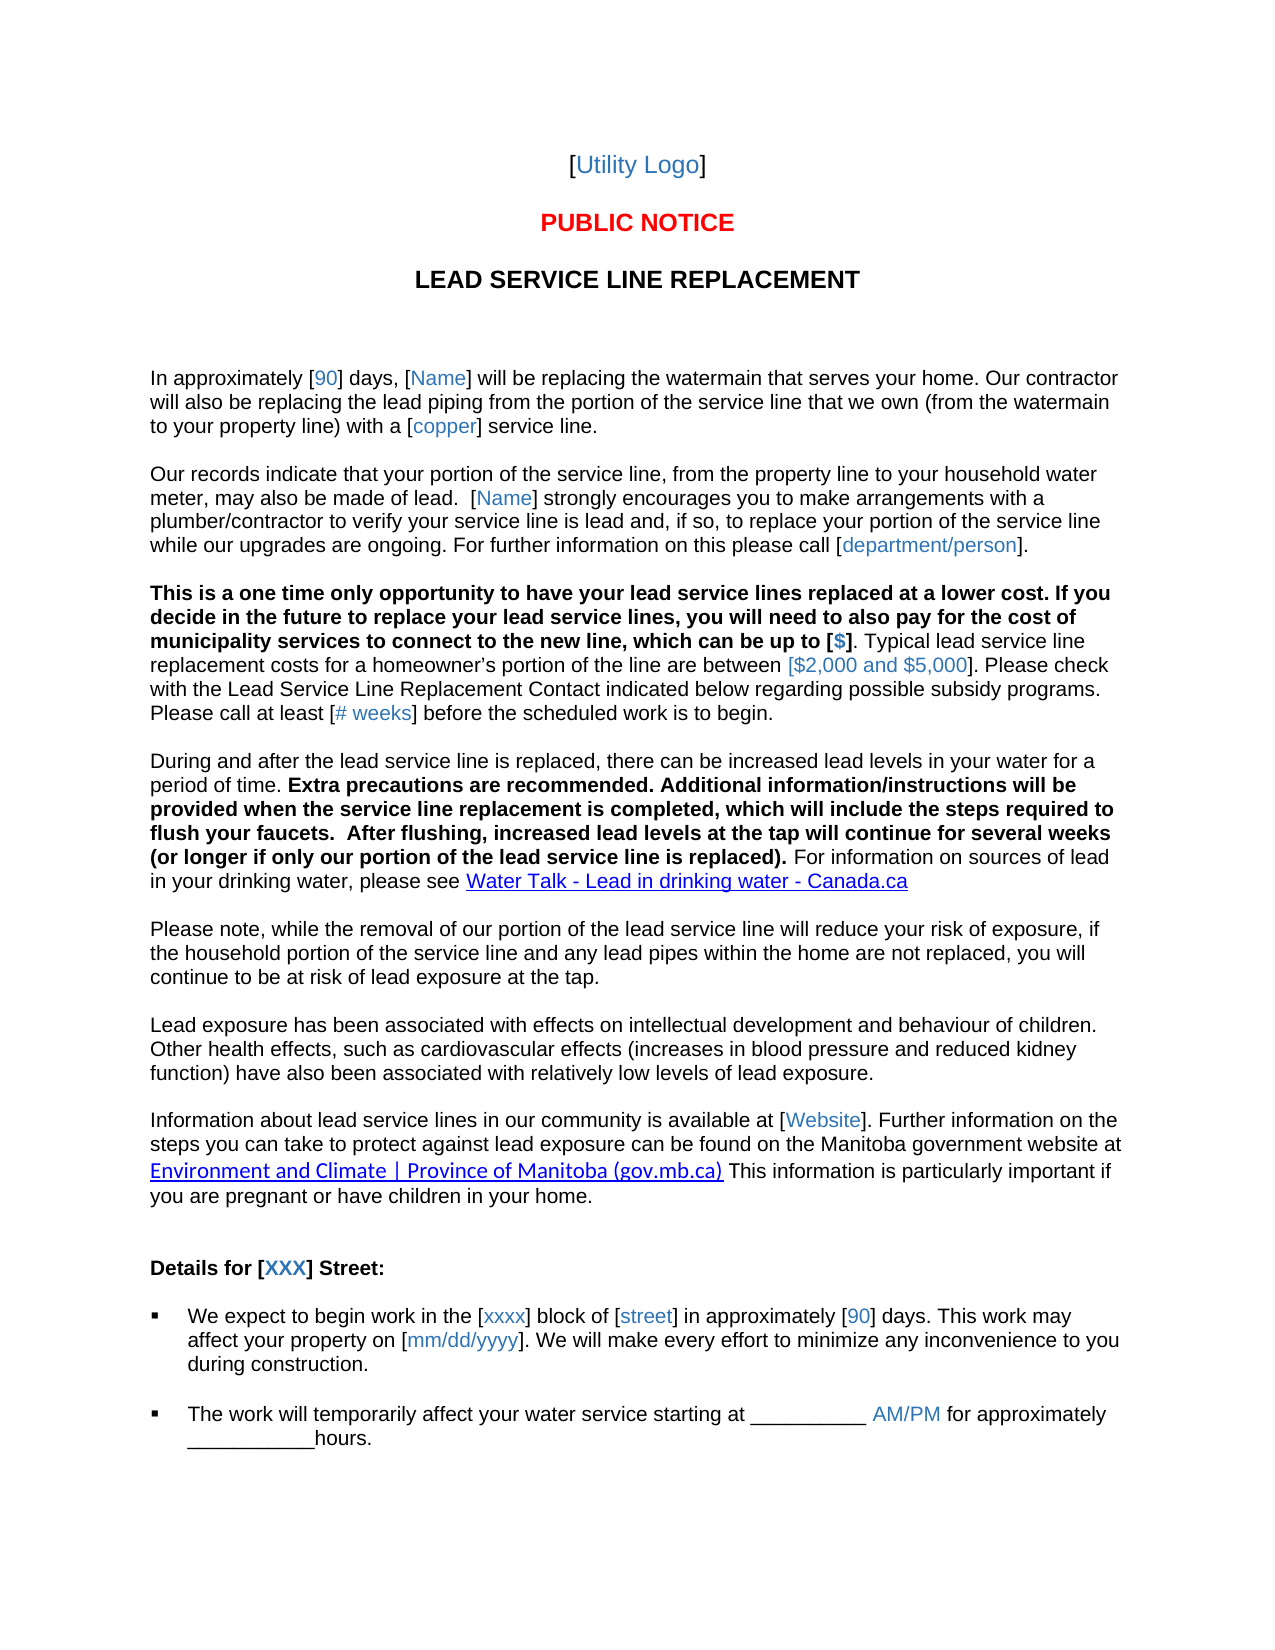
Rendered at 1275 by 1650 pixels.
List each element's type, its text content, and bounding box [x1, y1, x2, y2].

text LEAD SERVICE LINE REPLACEMENT [150, 265, 1125, 294]
text PUBLIC NOTICE [150, 207, 1125, 236]
text Details for [XXX] Street: [150, 1256, 1125, 1280]
text Information about lead service lines in our community is available at [Website]. Further information on the steps you can take to protect against lead exposure can be found on the Manitoba government website at Environment and Climate | Province of Manitoba (gov.mb.ca) This information is particularly important if you are pregnant or have children in your home. [150, 1108, 1125, 1208]
text In approximately [90] days, [Name] will be replacing the watermain that serves your home. Our contractor will also be replacing the lead piping from the portion of the service line that we own (from the watermain to your property line) with a [copper] service line. [150, 366, 1125, 437]
text Please note, while the removal of our portion of the lead service line will reduce your risk of exposure, if the household portion of the service line and any lead pipes within the home are not replaced, you will continue to be at risk of lead exposure at the tap. [150, 917, 1125, 988]
list The work will temporarily affect your water service starting at __________ AM/PM for approximately ___________hours. [150, 1402, 1125, 1450]
text During and after the lead service line is replaced, there can be increased lead levels in your water for a period of time. Extra precautions are recommended. Additional information/instructions will be provided when the service line replacement is completed, which will include the steps required to flush your faucets. After flushing, increased lead levels at the tap will continue for several weeks (or longer if only our portion of the lead service line is replaced). For information on sources of lead in your drinking water, please see Water Talk - Lead in drinking water - Canada.ca [150, 749, 1125, 893]
text [Utility Logo] [150, 150, 1125, 179]
list We expect to begin work in the [xxxx] block of [street] in approximately [90] days. This work may affect your property on [mm/dd/yyyy]. We will make every effort to minimize any inconvenience to you during construction. [150, 1304, 1125, 1376]
text This is a one time only opportunity to have your lead service lines replaced at a lower cost. If you decide in the future to replace your lead service lines, you will need to also pay for the cost of municipality services to connect to the new line, which can be up to [$]. Typical lead service line replacement costs for a homeowner’s portion of the line are between [$2,000 and $5,000]. Please check with the Lead Service Line Replacement Contact indicated below regarding possible subsidy programs. Please call at least [# weeks] before the scheduled work is to begin. [150, 581, 1125, 725]
text Our records indicate that your portion of the service line, from the property line to your household water meter, may also be made of lead. [Name] strongly encourages you to make arrangements with a plumber/contractor to verify your service line is lead and, if so, to replace your portion of the service line while our upgrades are ongoing. For further information on this please call [department/person]. [150, 461, 1125, 557]
text Lead exposure has been associated with effects on intellectual development and behaviour of children. Other health effects, such as cardiovascular effects (increases in blood pressure and reduced kidney function) have also been associated with relatively low levels of lead exposure. [150, 1012, 1125, 1084]
